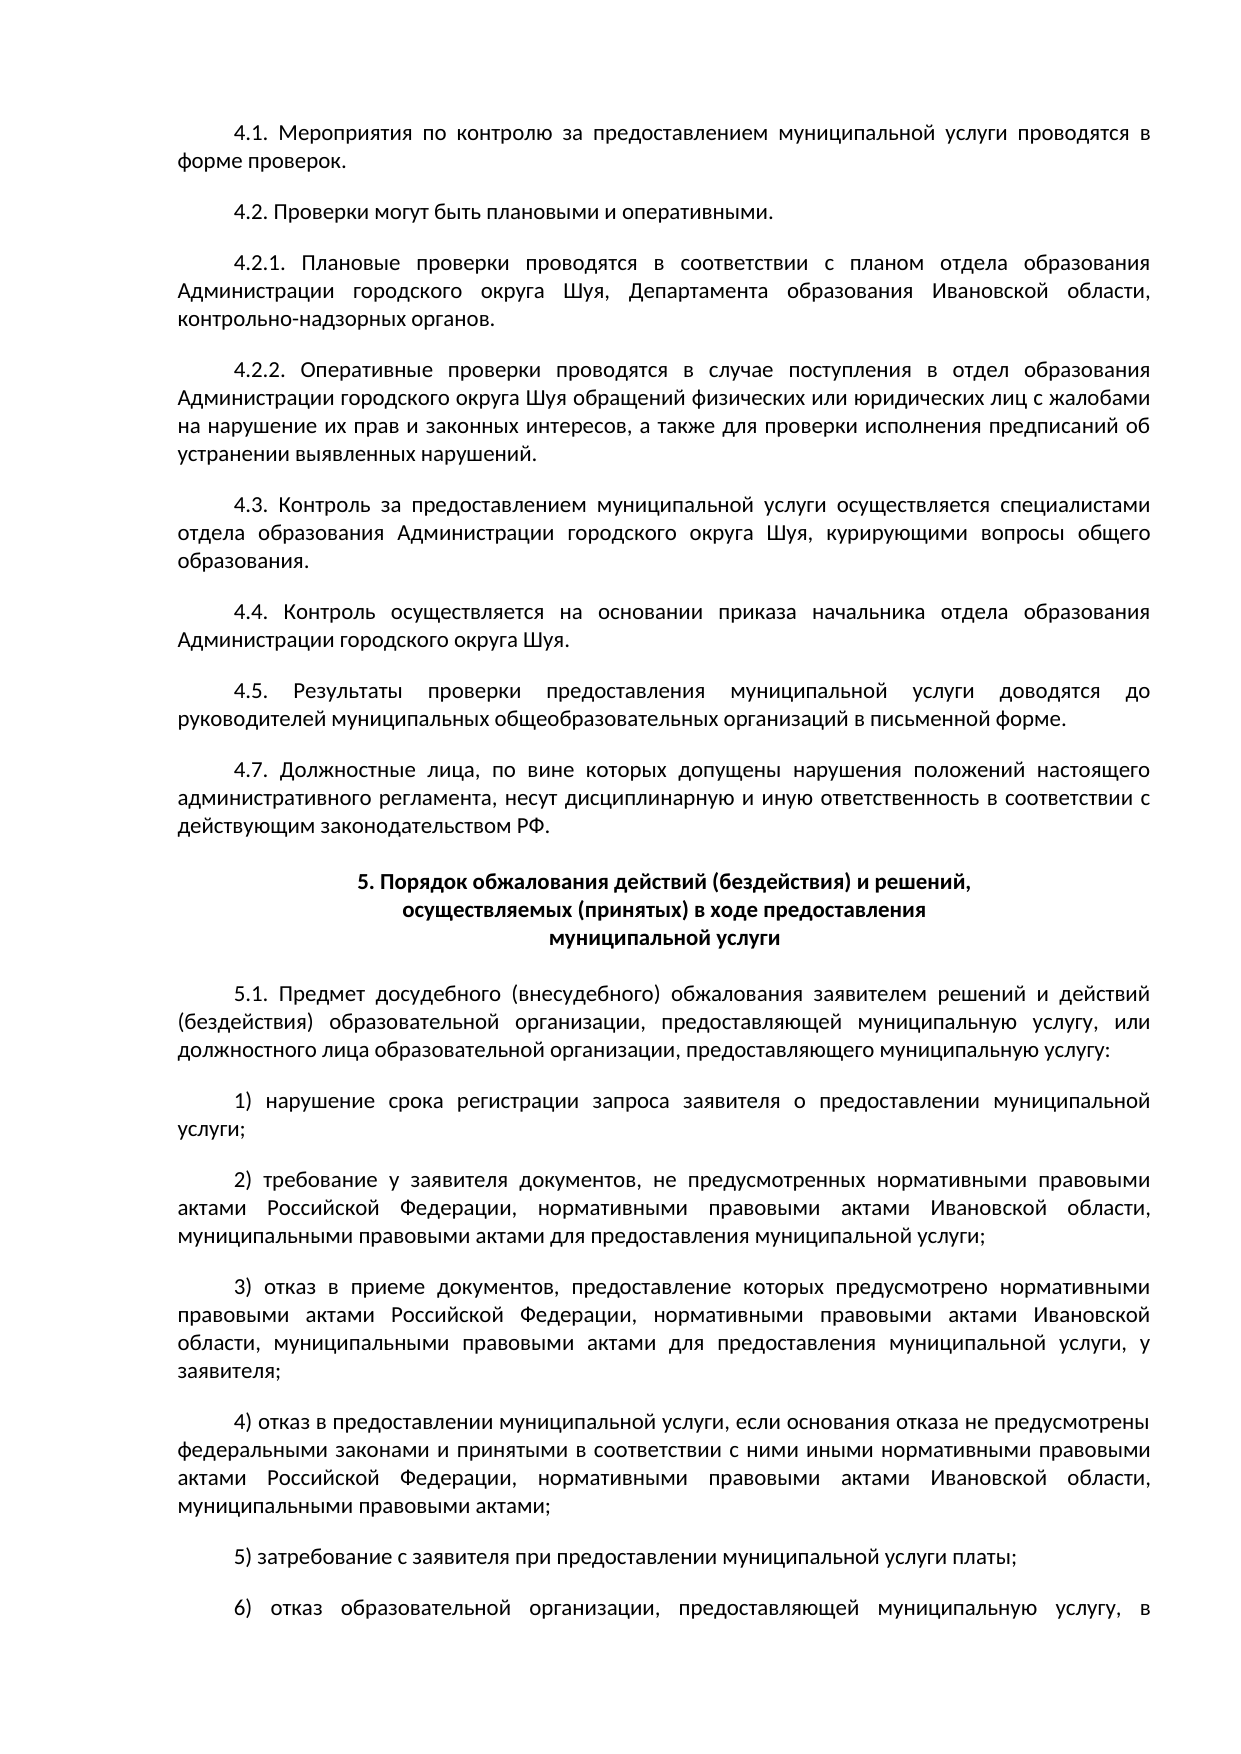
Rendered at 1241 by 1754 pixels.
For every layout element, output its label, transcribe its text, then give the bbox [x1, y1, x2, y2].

text 1) нарушение срока регистрации запроса заявителя о предоставлении муниципальной услуги; [177, 1086, 1152, 1142]
text 5.1. Предмет досудебного (внесудебного) обжалования заявителем решений и действий (бездействия) образовательной организации, предоставляющей муниципальную услугу, или должностного лица образовательной организации, предоставляющего муниципальную услугу: [177, 979, 1152, 1063]
text 4.7. Должностные лица, по вине которых допущены нарушения положений настоящего административного регламента, несут дисциплинарную и иную ответственность в соответствии с действующим законодательством РФ. [177, 755, 1152, 839]
text 4.5. Результаты проверки предоставления муниципальной услуги доводятся до руководителей муниципальных общеобразовательных организаций в письменной форме. [177, 676, 1152, 732]
text 4.3. Контроль за предоставлением муниципальной услуги осуществляется специалистами отдела образования Администрации городского округа Шуя, курирующими вопросы общего образования. [177, 490, 1152, 574]
text 4.1. Мероприятия по контролю за предоставлением муниципальной услуги проводятся в форме проверок. [177, 118, 1152, 174]
text 3) отказ в приеме документов, предоставление которых предусмотрено нормативными правовыми актами Российской Федерации, нормативными правовыми актами Ивановской области, муниципальными правовыми актами для предоставления муниципальной услуги, у заявителя; [177, 1272, 1152, 1384]
text 4.4. Контроль осуществляется на основании приказа начальника отдела образования Администрации городского округа Шуя. [177, 597, 1152, 653]
text 4) отказ в предоставлении муниципальной услуги, если основания отказа не предусмотрены федеральными законами и принятыми в соответствии с ними иными нормативными правовыми актами Российской Федерации, нормативными правовыми актами Ивановской области, муниципальными правовыми актами; [177, 1407, 1152, 1519]
text 4.2. Проверки могут быть плановыми и оперативными. [177, 197, 1152, 225]
text 4.2.1. Плановые проверки проводятся в соответствии с планом отдела образования Администрации городского округа Шуя, Департамента образования Ивановской области, контрольно-надзорных органов. [177, 248, 1152, 332]
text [177, 1593, 1152, 1621]
title муниципальной услуги [177, 923, 1152, 951]
text 2) требование у заявителя документов, не предусмотренных нормативными правовыми актами Российской Федерации, нормативными правовыми актами Ивановской области, муниципальными правовыми актами для предоставления муниципальной услуги; [177, 1165, 1152, 1249]
title 5. Порядок обжалования действий (бездействия) и решений, [177, 867, 1152, 895]
text 4.2.2. Оперативные проверки проводятся в случае поступления в отдел образования Администрации городского округа Шуя обращений физических или юридических лиц с жалобами на нарушение их прав и законных интересов, а также для проверки исполнения предписаний об устранении выявленных нарушений. [177, 355, 1152, 467]
text 5) затребование с заявителя при предоставлении муниципальной услуги платы; [177, 1542, 1152, 1570]
title осуществляемых (принятых) в ходе предоставления [177, 895, 1152, 923]
